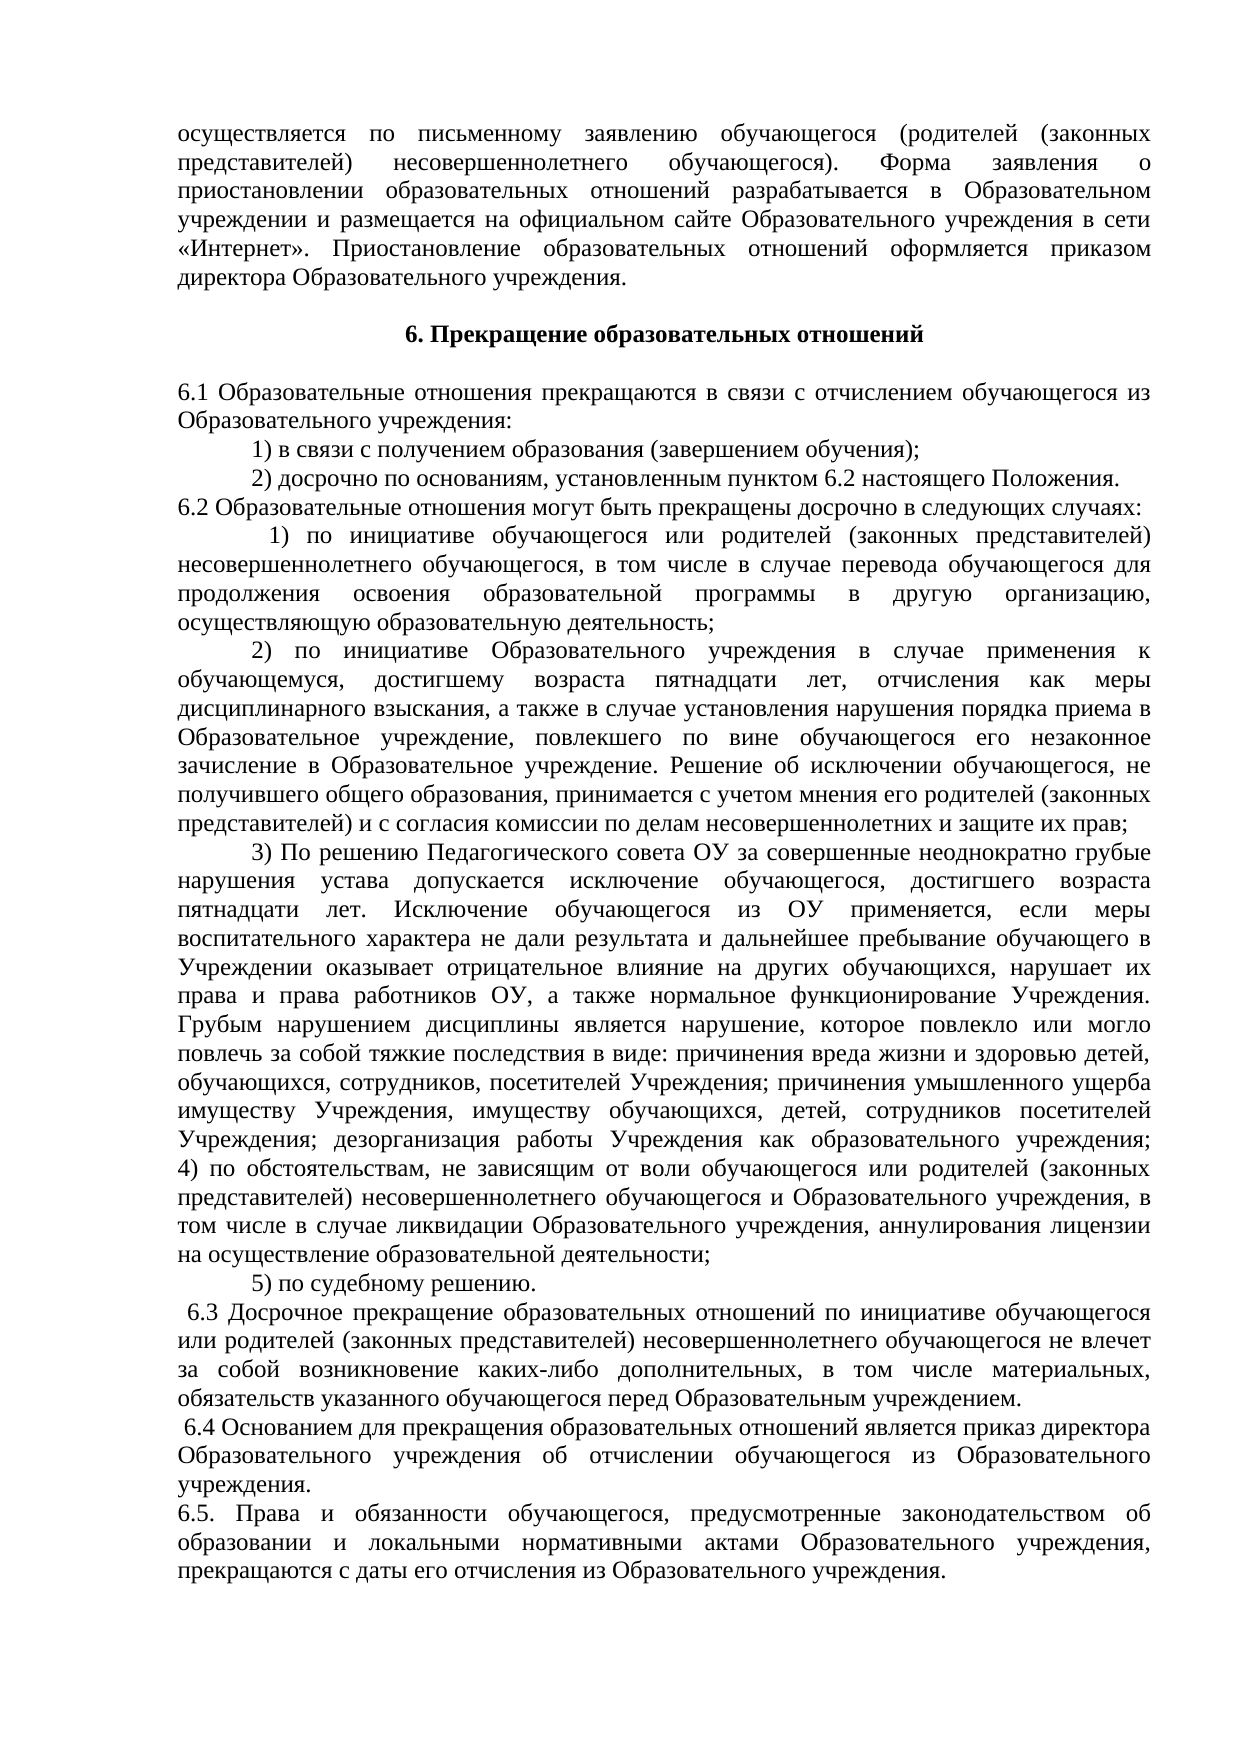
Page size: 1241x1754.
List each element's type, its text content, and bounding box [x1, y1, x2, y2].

text 6.5. Права и обязанности обучающегося, предусмотренные законодательством об образовании и локальными нормативными актами Образовательного учреждения, прекращаются с даты его отчисления из Образовательного учреждения. [177, 1498, 1152, 1584]
text 6.3 Досрочное прекращение образовательных отношений по инициативе обучающегося или родителей (законных представителей) несовершеннолетнего обучающегося не влечет за собой возникновение каких-либо дополнительных, в том числе материальных, обязательств указанного обучающегося перед Образовательным учреждением. [177, 1297, 1152, 1412]
text 3) По решению Педагогического совета ОУ за совершенные неоднократно грубые нарушения устава допускается исключение обучающегося, достигшего возраста пятнадцати лет. Исключение обучающегося из ОУ применяется, если меры воспитательного характера не дали результата и дальнейшее пребывание обучающего в Учреждении оказывает отрицательное влияние на других обучающихся, нарушает их права и права работников ОУ, а также нормальное функционирование Учреждения. Грубым нарушением дисциплины является нарушение, которое повлекло или могло повлечь за собой тяжкие последствия в виде: причинения вреда жизни и здоровью детей, обучающихся, сотрудников, посетителей Учреждения; причинения умышленного ущерба имуществу Учреждения, имуществу обучающихся, детей, сотрудников посетителей Учреждения; дезорганизация работы Учреждения как образовательного учреждения; 4) по обстоятельствам, не зависящим от воли обучающегося или родителей (законных представителей) несовершеннолетнего обучающегося и Образовательного учреждения, в том числе в случае ликвидации Образовательного учреждения, аннулирования лицензии на осуществление образовательной деятельности; [177, 837, 1152, 1268]
text 5) по судебному решению. [177, 1268, 1152, 1297]
text 2) по инициативе Образовательного учреждения в случае применения к обучающемуся, достигшему возраста пятнадцати лет, отчисления как меры дисциплинарного взыскания, а также в случае установления нарушения порядка приема в Образовательное учреждение, повлекшего по вине обучающегося его незаконное зачисление в Образовательное учреждение. Решение об исключении обучающегося, не получившего общего образования, принимается с учетом мнения его родителей (законных представителей) и с согласия комиссии по делам несовершеннолетних и защите их прав; [177, 636, 1152, 837]
text 1) по инициативе обучающегося или родителей (законных представителей) несовершеннолетнего обучающегося, в том числе в случае перевода обучающегося для продолжения освоения образовательной программы в другую организацию, осуществляющую образовательную деятельность; [177, 521, 1152, 636]
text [177, 118, 1152, 291]
text 6. Прекращение образовательных отношений [177, 319, 1152, 348]
text 6.2 Образовательные отношения могут быть прекращены досрочно в следующих случаях: [177, 492, 1152, 521]
text 2) досрочно по основаниям, установленным пунктом 6.2 настоящего Положения. [177, 463, 1152, 492]
text 6.1 Образовательные отношения прекращаются в связи с отчислением обучающегося из Образовательного учреждения: [177, 377, 1152, 434]
text 1) в связи с получением образования (завершением обучения); [177, 434, 1152, 463]
text 6.4 Основанием для прекращения образовательных отношений является приказ директора Образовательного учреждения об отчислении обучающегося из Образовательного учреждения. [177, 1412, 1152, 1498]
